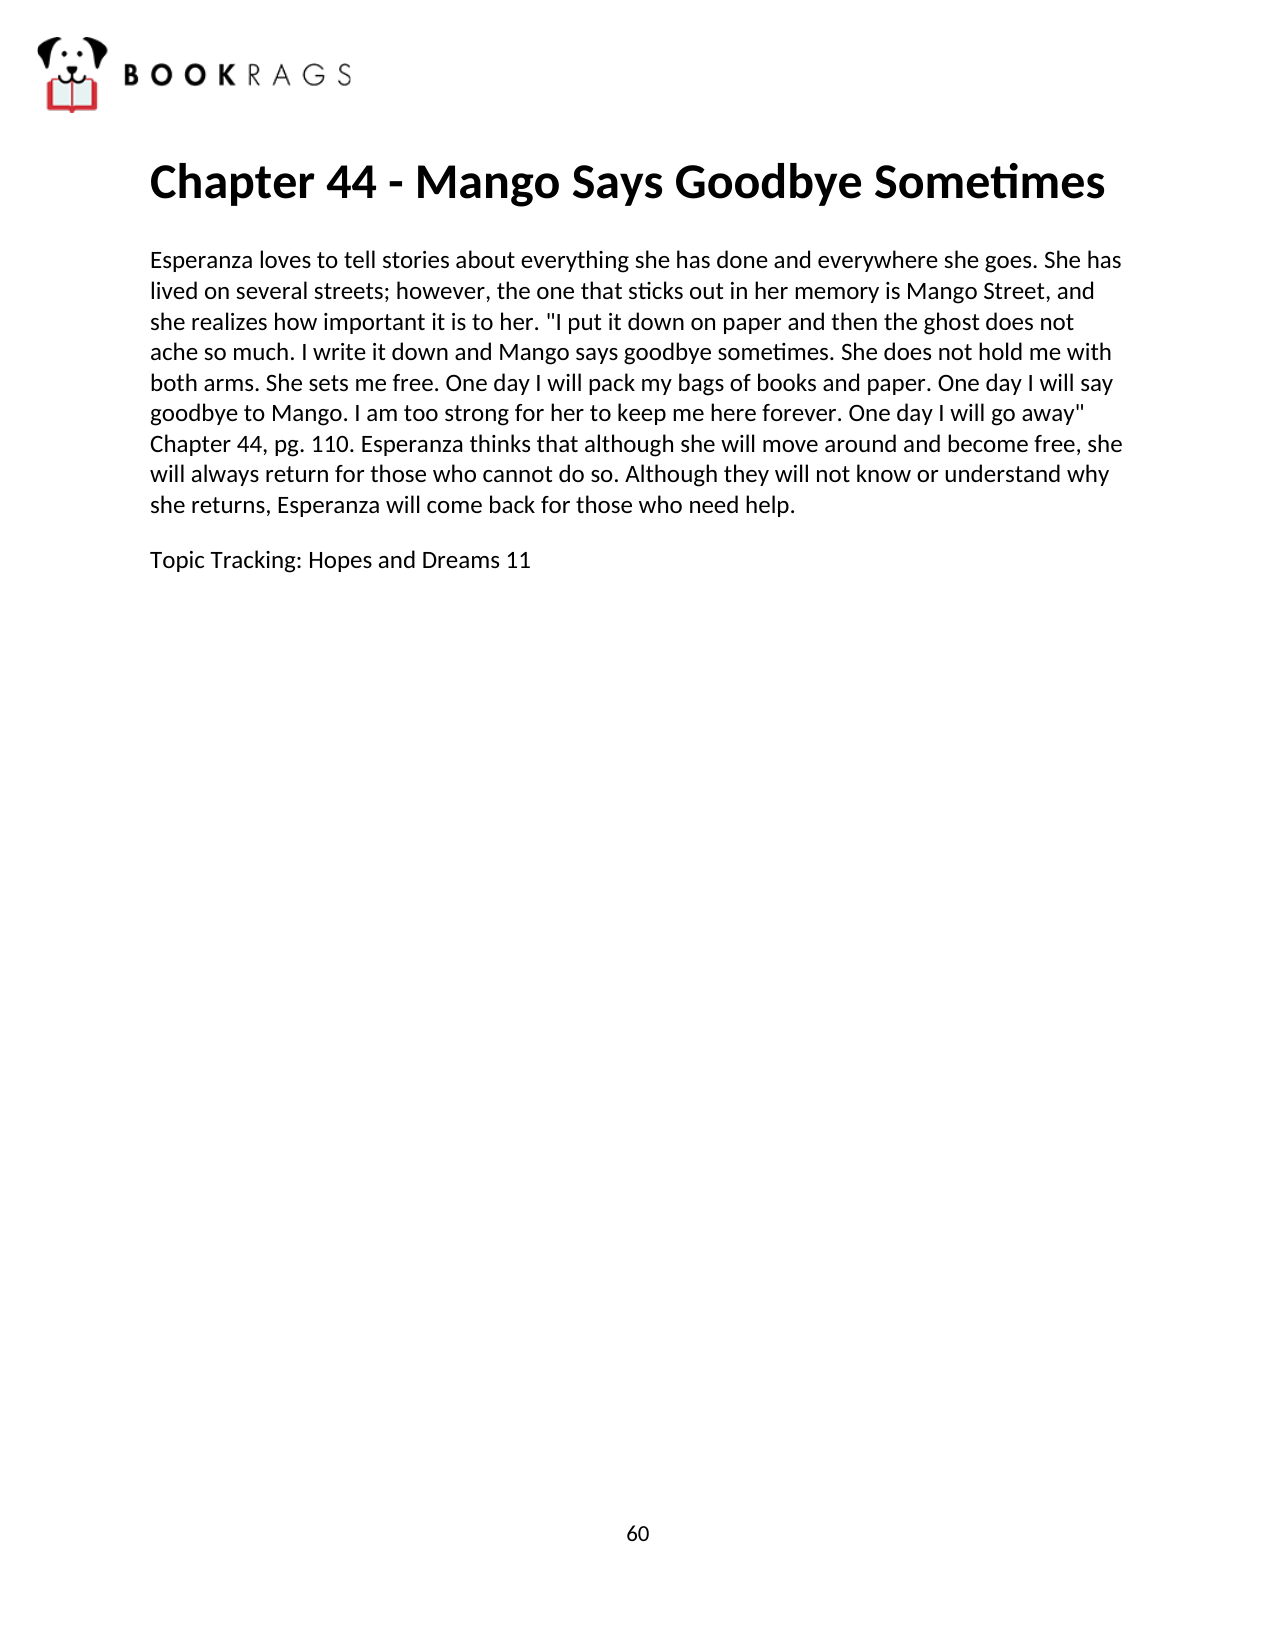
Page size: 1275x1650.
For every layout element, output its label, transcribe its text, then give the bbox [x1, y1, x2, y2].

picture [37, 37, 351, 113]
text Topic Tracking: Hopes and Dreams 11 [150, 544, 1125, 575]
text Esperanza loves to tell stories about everything she has done and everywhere she goes. She has lived on several streets; however, the one that sticks out in her memory is Mango Street, and she realizes how important it is to her. "I put it down on paper and then the ghost does not ache so much. I write it down and Mango says goodbye sometimes. She does not hold me with both arms. She sets me free. One day I will pack my bags of books and paper. One day I will say goodbye to Mango. I am too strong for her to keep me here forever. One day I will go away" Chapter 44, pg. 110. Esperanza thinks that although she will move around and become free, she will always return for those who cannot do so. Although they will not know or understand why she returns, Esperanza will come back for those who need help. [150, 244, 1125, 519]
text Chapter 44 - Mango Says Goodbye Sometimes [150, 150, 1125, 211]
